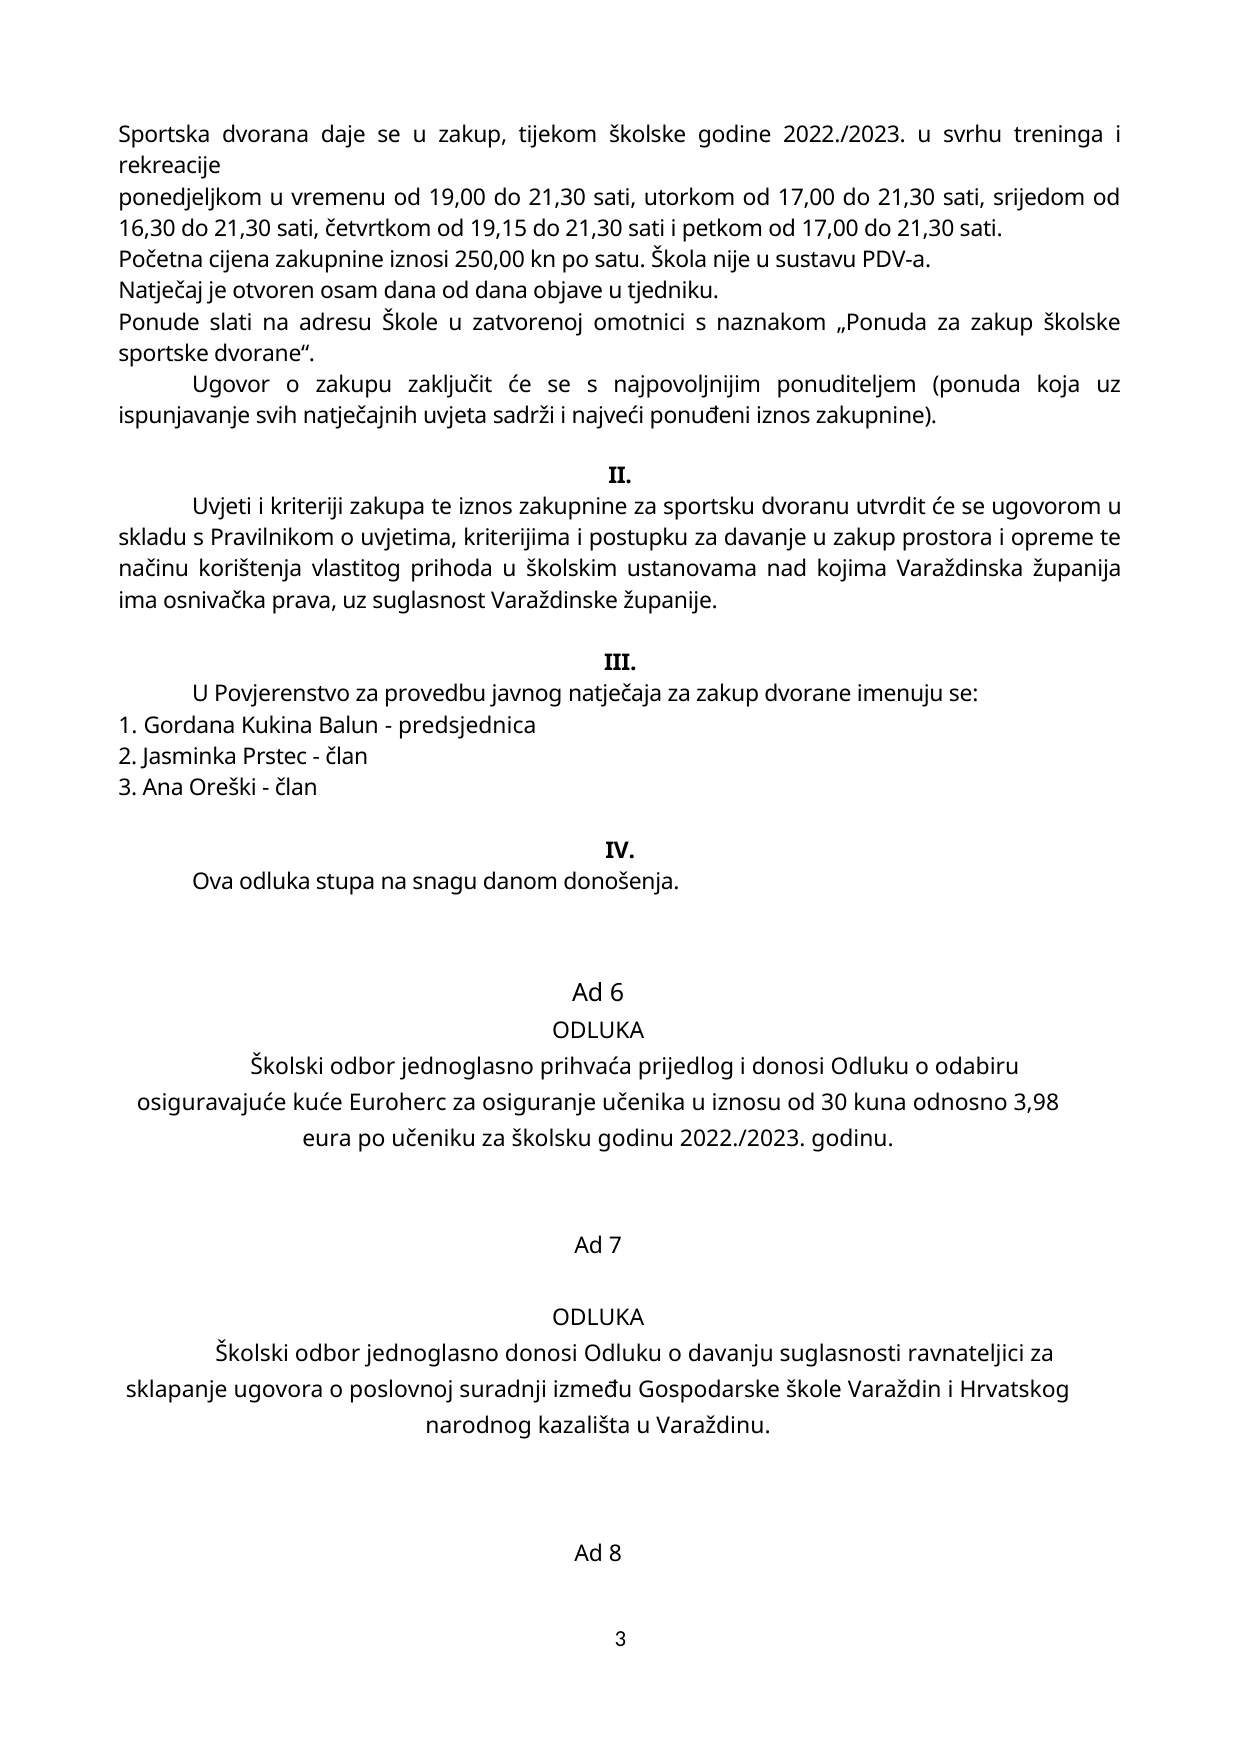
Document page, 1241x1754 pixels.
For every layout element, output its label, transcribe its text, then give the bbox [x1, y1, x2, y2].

text Ponude slati na adresu Škole u zatvorenoj omotnici s naznakom „Ponuda za zakup školske sportske dvorane“. [118, 306, 1122, 368]
text U Povjerenstvo za provedbu javnog natječaja za zakup dvorane imenuju se: [118, 677, 1122, 709]
text Ad 8 [118, 1537, 1078, 1568]
text Ugovor o zakupu zaključit će se s najpovoljnijim ponuditeljem (ponuda koja uz ispunjavanje svih natječajnih uvjeta sadrži i najveći ponuđeni iznos zakupnine). [118, 368, 1122, 431]
text ODLUKA [118, 1301, 1078, 1332]
text 3. Ana Oreški - član [118, 771, 1122, 802]
text Školski odbor jednoglasno donosi Odluku o davanju suglasnosti ravnateljici za sklapanje ugovora o poslovnoj suradnji između Gospodarske škole Varaždin i Hrvatskog narodnog kazališta u Varaždinu. [118, 1337, 1078, 1440]
text Ova odluka stupa na snagu danom donošenja. [118, 865, 1122, 896]
text 1. Gordana Kukina Balun - predsjednica [118, 709, 1122, 740]
text Školski odbor jednoglasno prihvaća prijedlog i donosi Odluku o odabiru osiguravajuće kuće Euroherc za osiguranje učenika u iznosu od 30 kuna odnosno 3,98 eura po učeniku za školsku godinu 2022./2023. godinu. [118, 1049, 1078, 1153]
text ponedjeljkom u vremenu od 19,00 do 21,30 sati, utorkom od 17,00 do 21,30 sati, srijedom od 16,30 do 21,30 sati, četvrtkom od 19,15 do 21,30 sati i petkom od 17,00 do 21,30 sati. [118, 181, 1122, 243]
text Ad 6 [118, 974, 1078, 1008]
text ODLUKA [118, 1014, 1078, 1045]
text Natječaj je otvoren osam dana od dana objave u tjedniku. [118, 274, 1122, 306]
text Početna cijena zakupnine iznosi 250,00 kn po satu. Škola nije u sustavu PDV-a. [118, 243, 1122, 274]
text Uvjeti i kriteriji zakupa te iznos zakupnine za sportsku dvoranu utvrdit će se ugovorom u skladu s Pravilnikom o uvjetima, kriterijima i postupku za davanje u zakup prostora i opreme te načinu korištenja vlastitog prihoda u školskim ustanovama nad kojima Varaždinska županija ima osnivačka prava, uz suglasnost Varaždinske županije. [118, 490, 1122, 615]
text 2. Jasminka Prstec - član [118, 740, 1122, 771]
text Sportska dvorana daje se u zakup, tijekom školske godine 2022./2023. u svrhu treninga i rekreacije [118, 118, 1122, 181]
text III. [118, 646, 1122, 677]
text II. [118, 459, 1122, 490]
text Ad 7 [118, 1229, 1078, 1261]
text IV. [118, 834, 1122, 865]
